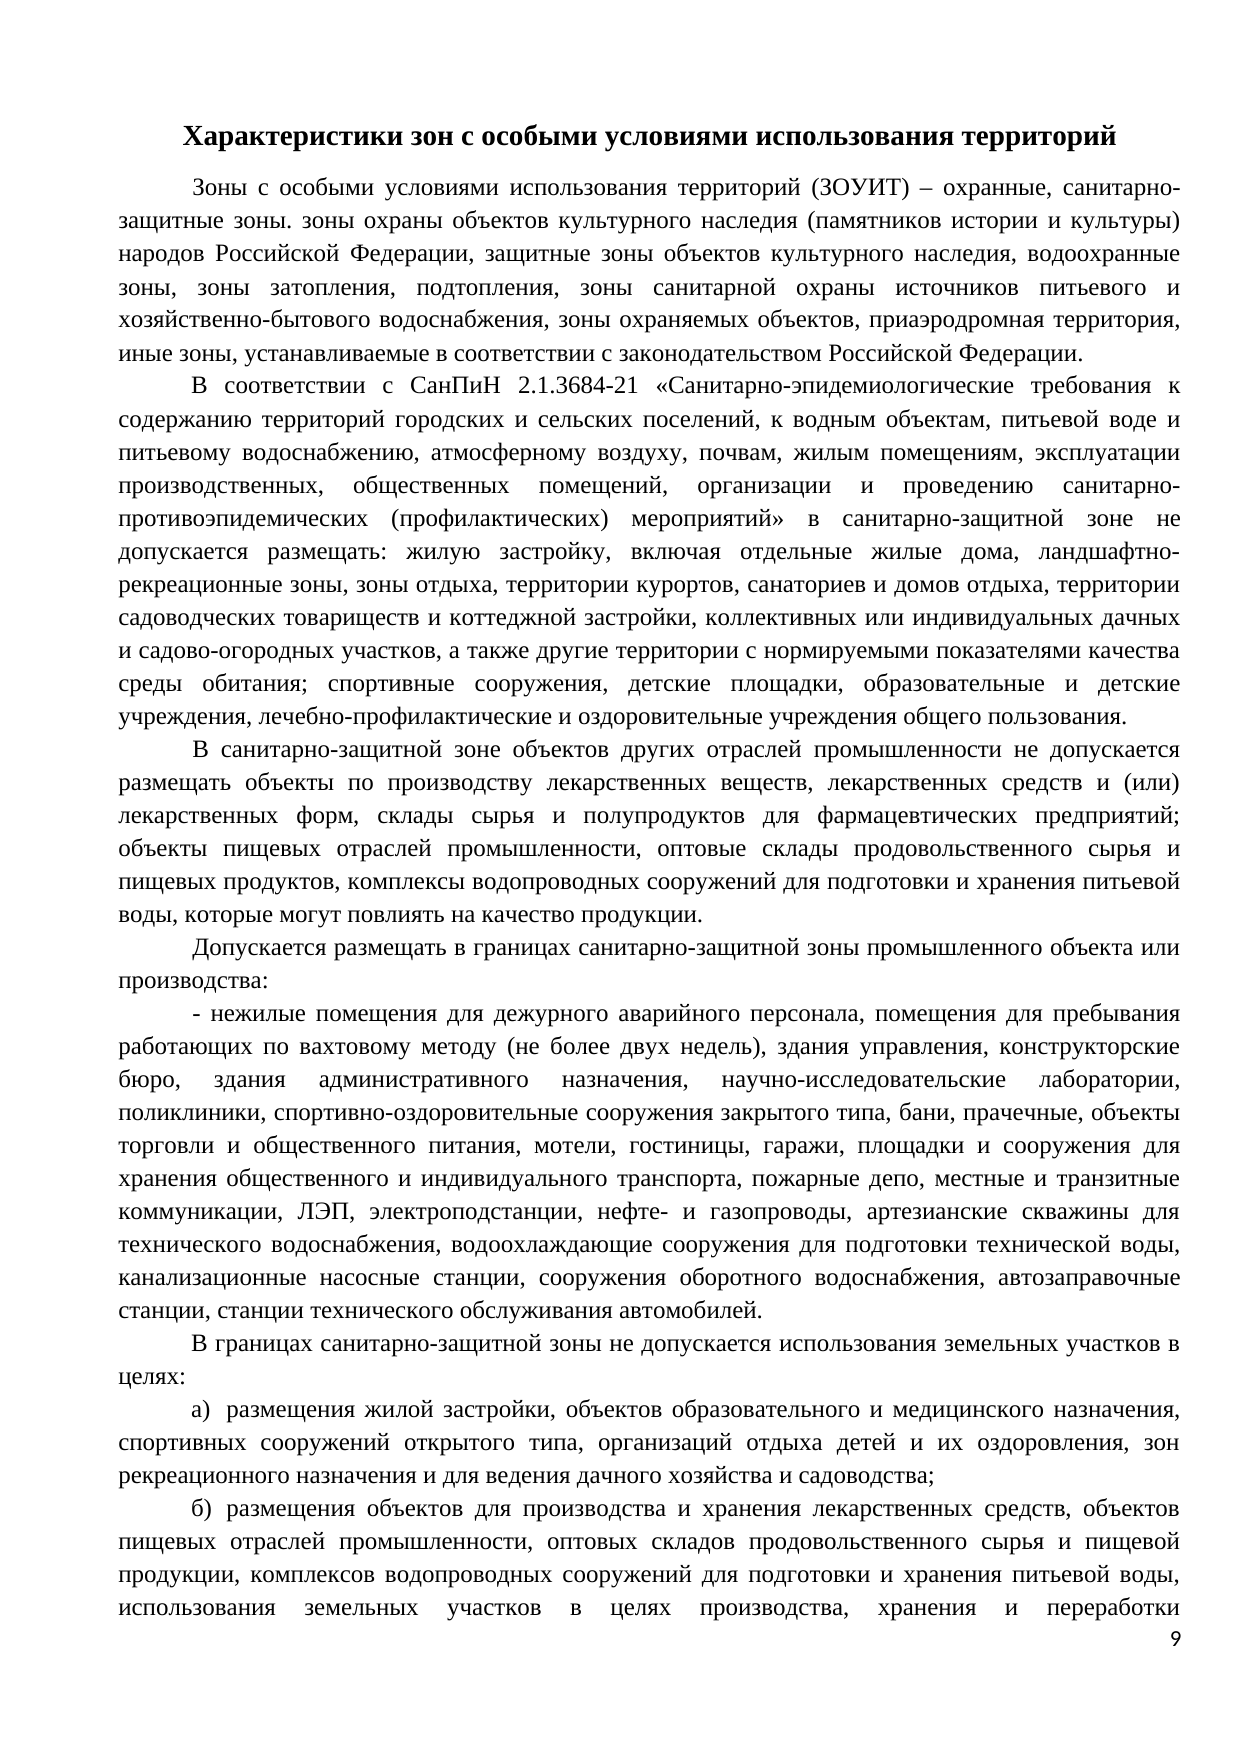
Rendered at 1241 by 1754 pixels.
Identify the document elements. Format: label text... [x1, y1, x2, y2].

text Допускается размещать в границах санитарно-защитной зоны промышленного объекта или производства: [118, 932, 1181, 994]
text Характеристики зон с особыми условиями использования территорий [118, 118, 1181, 152]
text В границах санитарно-защитной зоны не допускается использования земельных участков в целях: [118, 1328, 1181, 1390]
text В санитарно-защитной зоне объектов других отраслей промышленности не допускается размещать объекты по производству лекарственных веществ, лекарственных средств и (или) лекарственных форм, склады сырья и полупродуктов для фармацевтических предприятий; объекты пищевых отраслей промышленности, оптовые склады продовольственного сырья и пищевых продуктов, комплексы водопроводных сооружений для подготовки и хранения питьевой воды, которые могут повлиять на качество продукции. [118, 734, 1181, 767]
text - нежилые помещения для дежурного аварийного персонала, помещения для пребывания работающих по вахтовому методу (не более двух недель), здания управления, конструкторские бюро, здания административного назначения, научно-исследовательские лаборатории, поликлиники, спортивно-оздоровительные сооружения закрытого типа, бани, прачечные, объекты торговли и общественного питания, мотели, гостиницы, гаражи, площадки и сооружения для хранения общественного и индивидуального транспорта, пожарные депо, местные и транзитные коммуникации, ЛЭП, электроподстанции, нефте- и газопроводы, артезианские скважины для технического водоснабжения, водоохлаждающие сооружения для подготовки технической воды, канализационные насосные станции, сооружения оборотного водоснабжения, автозаправочные станции, станции технического обслуживания автомобилей. [118, 998, 1181, 1324]
text Зоны с особыми условиями использования территорий (ЗОУИТ) – охранные, санитарно-защитные зоны. зоны охраны объектов культурного наследия (памятников истории и культуры) народов Российской Федерации, защитные зоны объектов культурного наследия, водоохранные зоны, зоны затопления, подтопления, зоны санитарной охраны источников питьевого и хозяйственно-бытового водоснабжения, зоны охраняемых объектов, приаэродромная территория, иные зоны, устанавливаемые в соответствии с законодательством Российской Федерации. [118, 172, 1181, 366]
text В санитарно-защитной зоне объектов других отраслей промышленности не допускается размещать объекты по производству лекарственных веществ, лекарственных средств и (или) лекарственных форм, склады сырья и полупродуктов для фармацевтических предприятий; объекты пищевых отраслей промышленности, оптовые склады продовольственного сырья и пищевых продуктов, комплексы водопроводных сооружений для подготовки и хранения питьевой воды, которые могут повлиять на качество продукции. [118, 895, 1181, 928]
text В соответствии с СанПиН 2.1.3684-21 «Санитарно-эпидемиологические требования к содержанию территорий городских и сельских поселений, к водным объектам, питьевой воде и питьевому водоснабжению, атмосферному воздуху, почвам, жилым помещениям, эксплуатации производственных, общественных помещений, организации и проведению санитарно-противоэпидемических (профилактических) мероприятий» в санитарно-защитной зоне не допускается размещать: жилую застройку, включая отдельные жилые дома, ландшафтно-рекреационные зоны, зоны отдыха, территории курортов, санаториев и домов отдыха, территории садоводческих товариществ и коттеджной застройки, коллективных или индивидуальных дачных и садово-огородных участков, а также другие территории с нормируемыми показателями качества среды обитания; спортивные сооружения, детские площадки, образовательные и детские учреждения, лечебно-профилактические и оздоровительные учреждения общего пользования. [118, 371, 1181, 536]
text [118, 1493, 1181, 1526]
text а) размещения жилой застройки, объектов образовательного и медицинского назначения, спортивных сооружений открытого типа, организаций отдыха детей и их оздоровления, зон рекреационного назначения и для ведения дачного хозяйства и садоводства; [118, 1394, 1181, 1427]
text а) размещения жилой застройки, объектов образовательного и медицинского назначения, спортивных сооружений открытого типа, организаций отдыха детей и их оздоровления, зон рекреационного назначения и для ведения дачного хозяйства и садоводства; [118, 1456, 1181, 1489]
